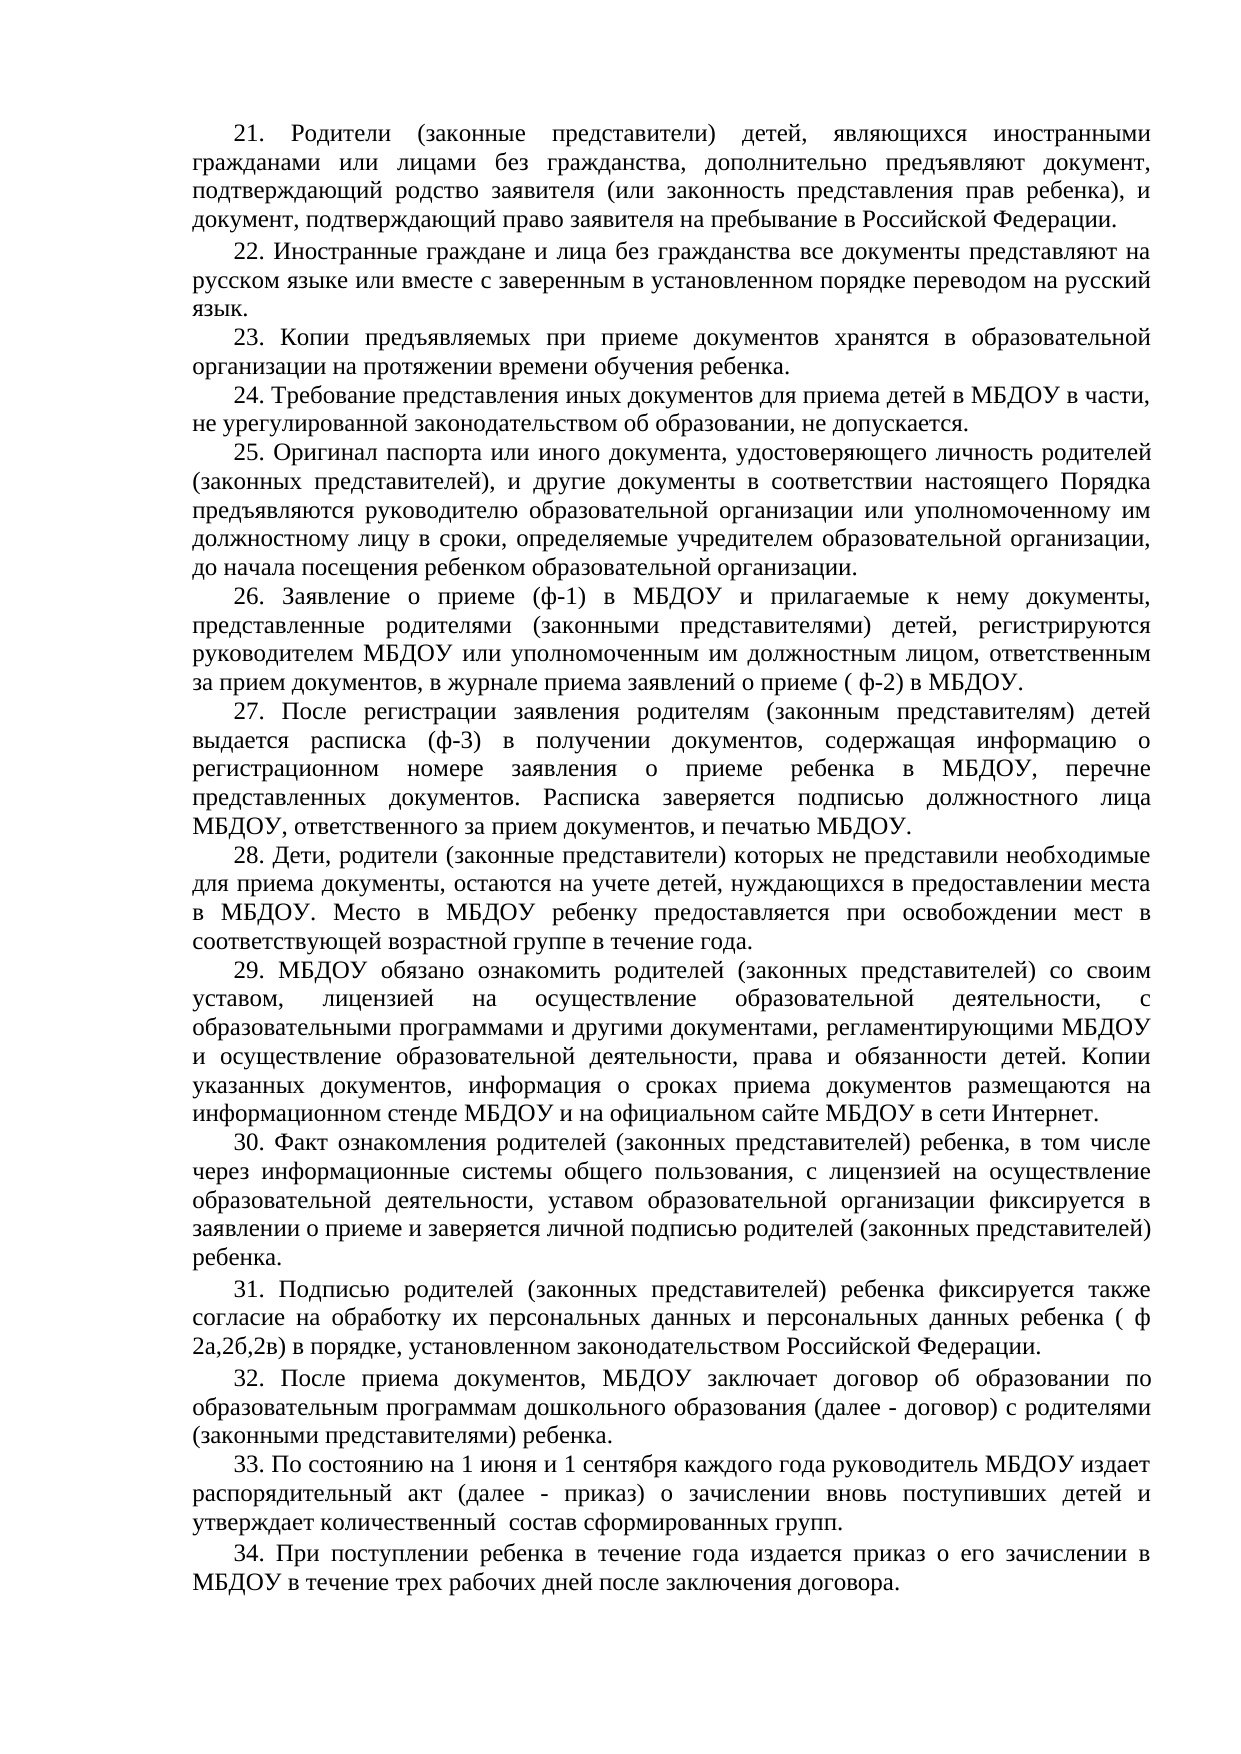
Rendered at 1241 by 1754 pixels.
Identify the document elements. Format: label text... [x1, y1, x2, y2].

text 24. Требование представления иных документов для приема детей в МБДОУ в части, не урегулированной законодательством об образовании, не допускается. [192, 380, 1152, 437]
text 30. Факт ознакомления родителей (законных представителей) ребенка, в том числе через информационные системы общего пользования, с лицензией на осуществление образовательной деятельности, уставом образовательной организации фиксируется в заявлении о приеме и заверяется личной подписью родителей (законных представителей) ребенка. [192, 1127, 1152, 1271]
text 25. Оригинал паспорта или иного документа, удостоверяющего личность родителей (законных представителей), и другие документы в соответствии настоящего Порядка предъявляются руководителю образовательной организации или уполномоченному им должностному лицу в сроки, определяемые учредителем образовательной организации, до начала посещения ребенком образовательной организации. [192, 437, 1152, 581]
text 26. Заявление о приеме (ф-1) в МБДОУ и прилагаемые к нему документы, представленные родителями (законными представителями) детей, регистрируются руководителем МБДОУ или уполномоченным им должностным лицом, ответственным за прием документов, в журнале приема заявлений о приеме ( ф-2) в МБДОУ. [192, 581, 1152, 696]
text 32. После приема документов, МБДОУ заключает договор об образовании по образовательным программам дошкольного образования (далее - договор) с родителями (законными представителями) ребенка. [192, 1363, 1152, 1449]
text 34. При поступлении ребенка в течение года издается приказ о его зачислении в МБДОУ в течение трех рабочих дней после заключения договора. [192, 1538, 1152, 1596]
text 21. Родители (законные представители) детей, являющихся иностранными гражданами или лицами без гражданства, дополнительно предъявляют документ, подтверждающий родство заявителя (или законность представления прав ребенка), и документ, подтверждающий право заявителя на пребывание в Российской Федерации. [192, 118, 1152, 233]
text 27. После регистрации заявления родителям (законным представителям) детей выдается расписка (ф-3) в получении документов, содержащая информацию о регистрационном номере заявления о приеме ребенка в МБДОУ, перечне представленных документов. Расписка заверяется подписью должностного лица МБДОУ, ответственного за прием документов, и печатью МБДОУ. [192, 696, 1152, 840]
text 33. По состоянию на 1 июня и 1 сентября каждого года руководитель МБДОУ издает распорядительный акт (далее - приказ) о зачислении вновь поступивших детей и утверждает количественный состав сформированных групп. [192, 1449, 1152, 1535]
text 23. Копии предъявляемых при приеме документов хранятся в образовательной организации на протяжении времени обучения ребенка. [192, 322, 1152, 380]
text 22. Иностранные граждане и лица без гражданства все документы представляют на русском языке или вместе с заверенным в установленном порядке переводом на русский язык. [192, 236, 1152, 322]
text 29. МБДОУ обязано ознакомить родителей (законных представителей) со своим уставом, лицензией на осуществление образовательной деятельности, с образовательными программами и другими документами, регламентирующими МБДОУ и осуществление образовательной деятельности, права и обязанности детей. Копии указанных документов, информация о сроках приема документов размещаются на информационном стенде МБДОУ и на официальном сайте МБДОУ в сети Интернет. [192, 955, 1152, 1127]
text 31. Подписью родителей (законных представителей) ребенка фиксируется также согласие на обработку их персональных данных и персональных данных ребенка ( ф 2а,2б,2в) в порядке, установленном законодательством Российской Федерации. [192, 1274, 1152, 1360]
text 28. Дети, родители (законные представители) которых не представили необходимые для приема документы, остаются на учете детей, нуждающихся в предоставлении места в МБДОУ. Место в МБДОУ ребенку предоставляется при освобождении мест в соответствующей возрастной группе в течение года. [192, 840, 1152, 955]
